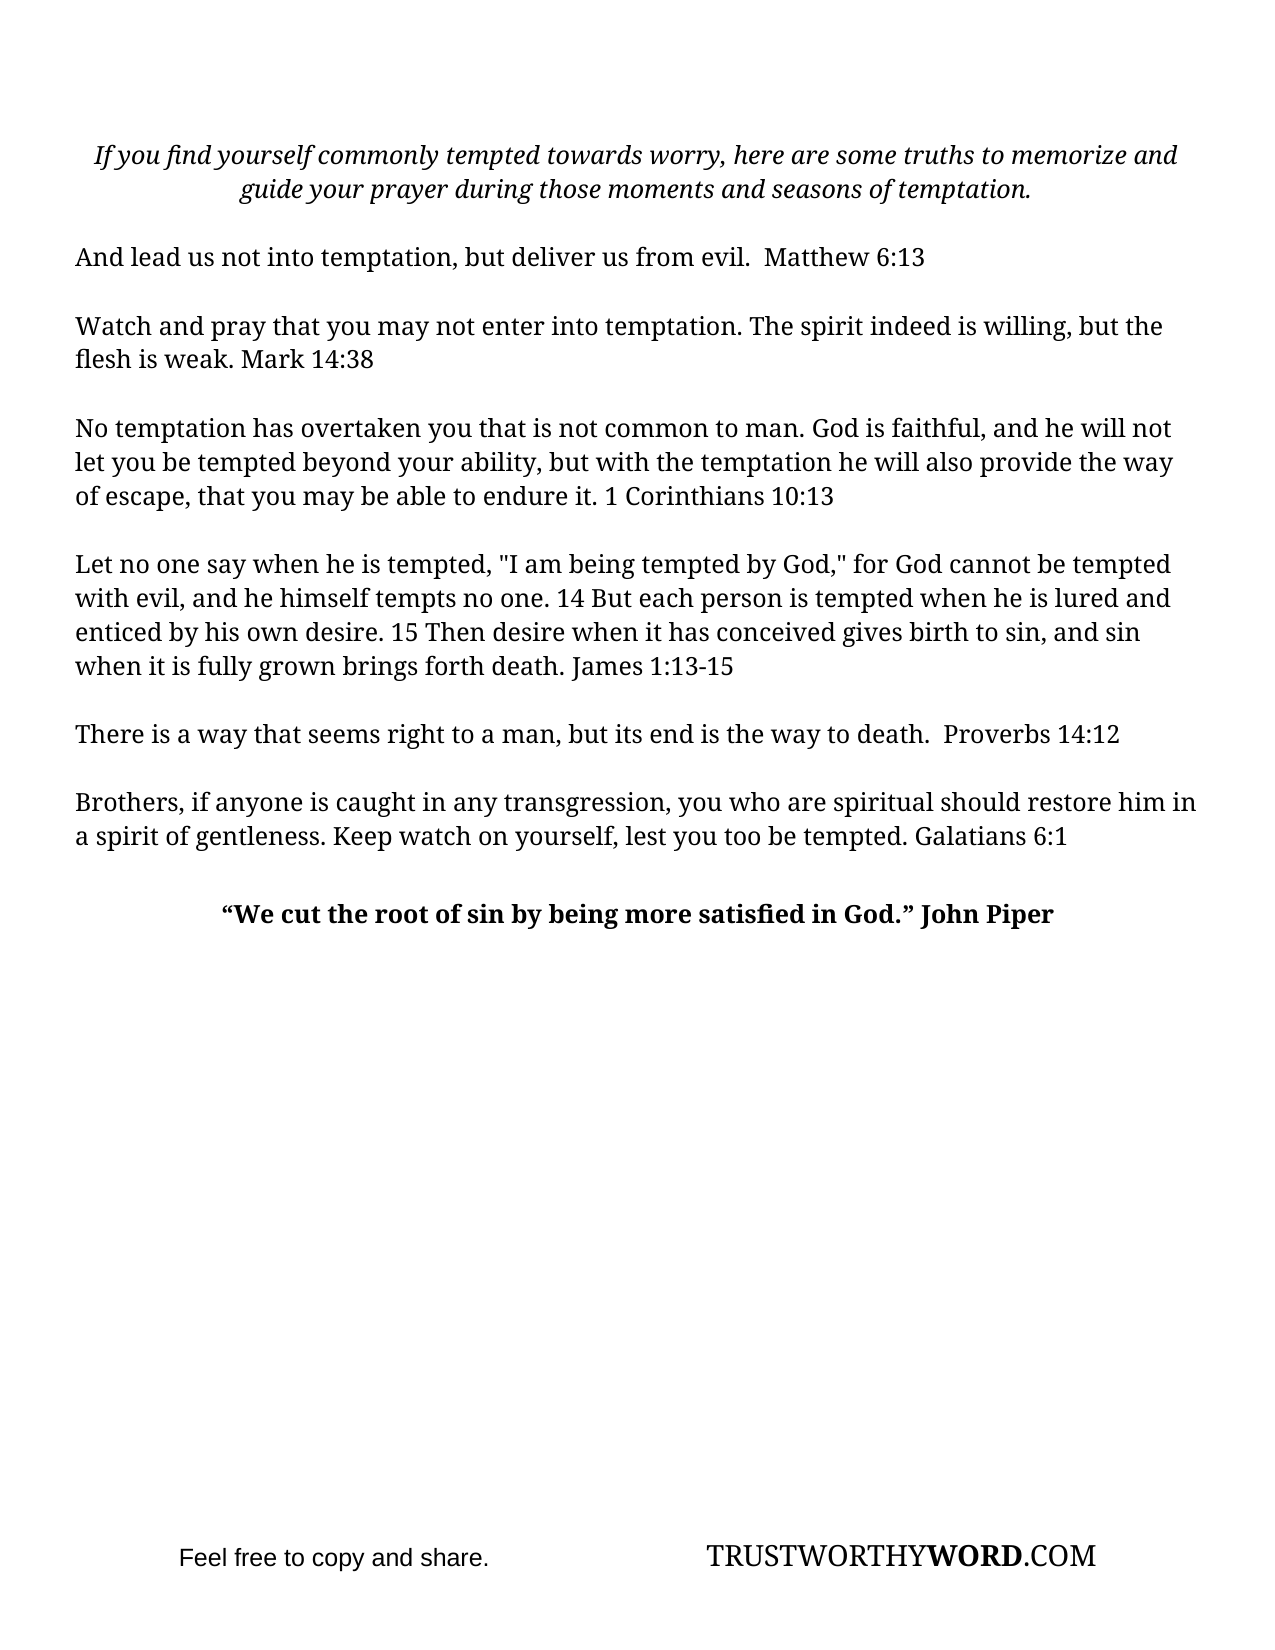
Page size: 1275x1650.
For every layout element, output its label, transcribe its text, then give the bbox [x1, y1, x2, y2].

text And lead us not into temptation, but deliver us from evil. Matthew 6:13 [75, 240, 1200, 274]
text “We cut the root of sin by being more satisfied in God.” John Piper [75, 887, 1200, 933]
text There is a way that seems right to a man, but its end is the way to death. Proverbs 14:12 [75, 717, 1200, 751]
text Brothers, if anyone is caught in any transgression, you who are spiritual should restore him in a spirit of gentleness. Keep watch on yourself, lest you too be tempted. Galatians 6:1 [75, 785, 1200, 853]
text Watch and pray that you may not enter into temptation. The spirit indeed is willing, but the flesh is weak. Mark 14:38 [75, 308, 1200, 376]
text No temptation has overtaken you that is not common to man. God is faithful, and he will not let you be tempted beyond your ability, but with the temptation he will also provide the way of escape, that you may be able to endure it. 1 Corinthians 10:13 [75, 410, 1200, 512]
text If you find yourself commonly tempted towards worry, here are some truths to memorize and guide your prayer during those moments and seasons of temptation. [75, 138, 1200, 206]
text Let no one say when he is tempted, "I am being tempted by God," for God cannot be tempted with evil, and he himself tempts no one. 14 But each person is tempted when he is lured and enticed by his own desire. 15 Then desire when it has conceived gives birth to sin, and sin when it is fully grown brings forth death. James 1:13-15 [75, 547, 1200, 683]
